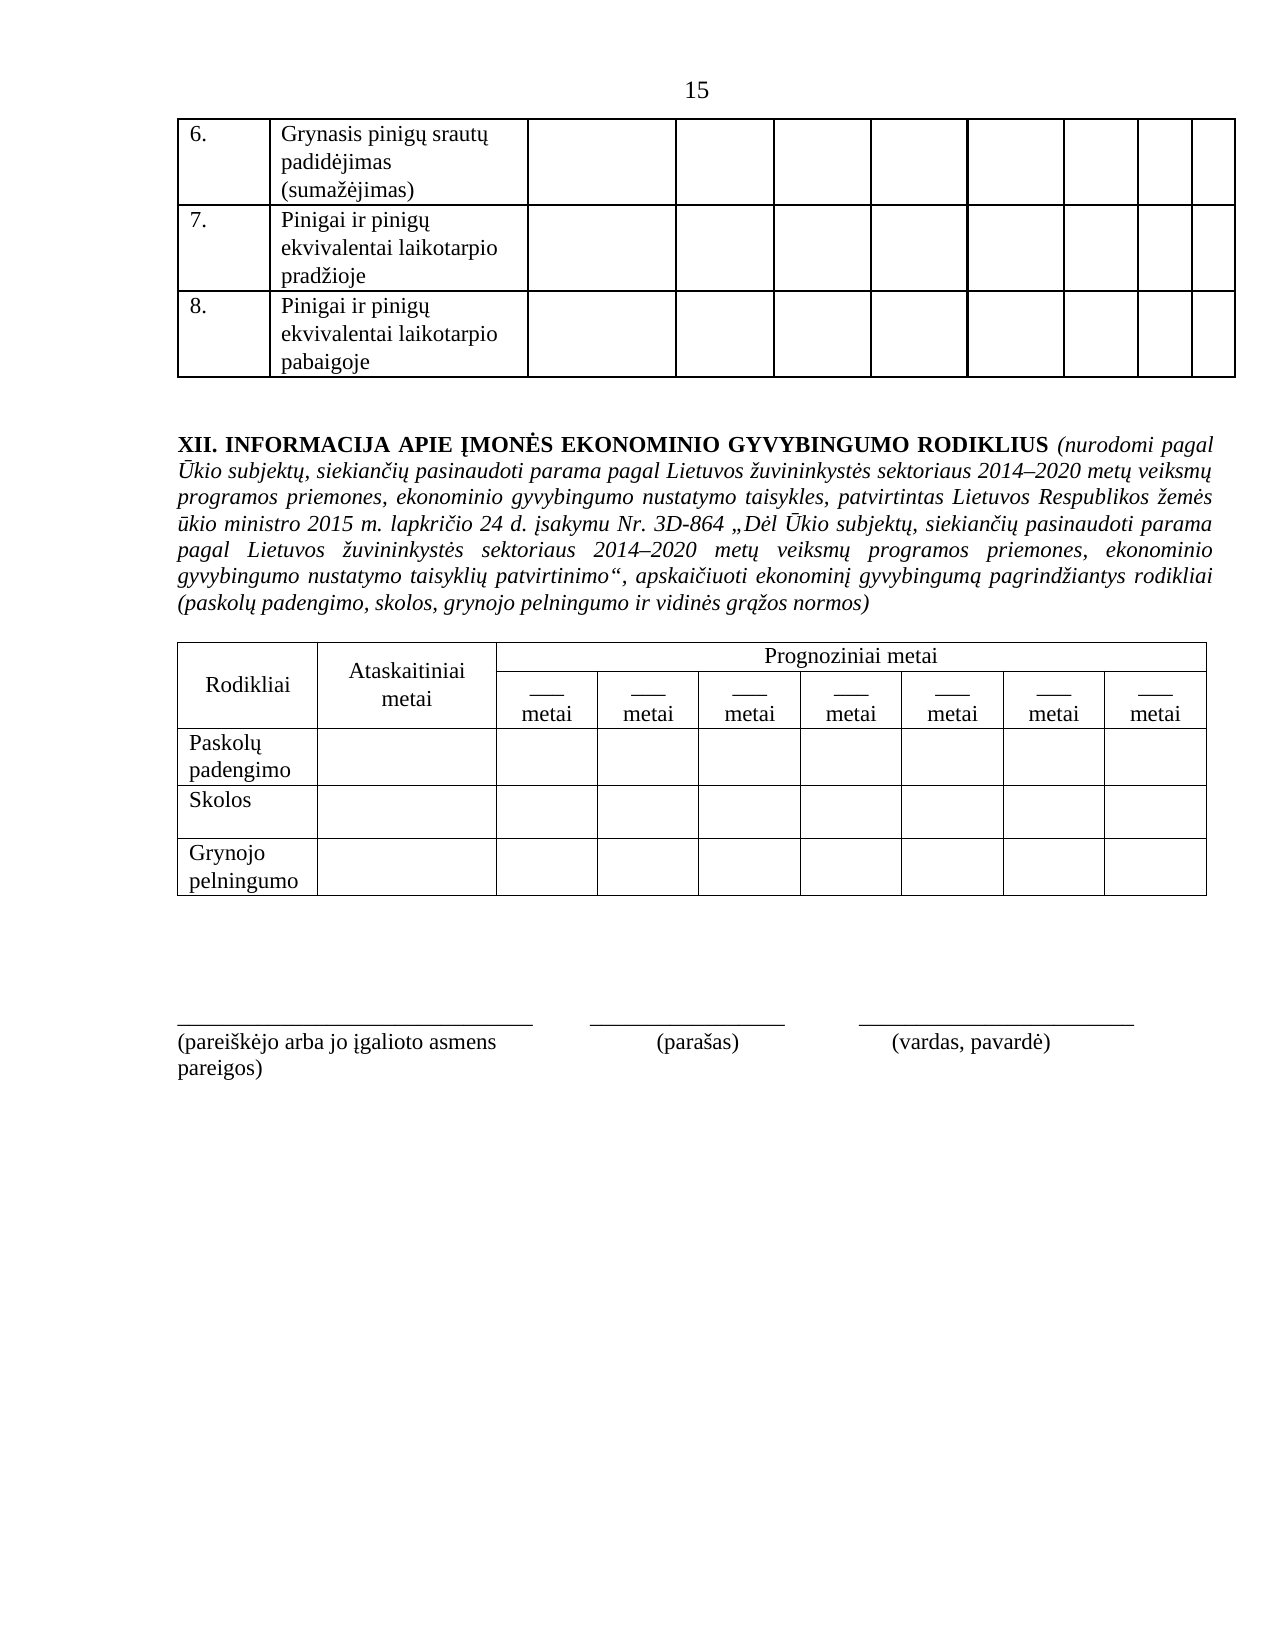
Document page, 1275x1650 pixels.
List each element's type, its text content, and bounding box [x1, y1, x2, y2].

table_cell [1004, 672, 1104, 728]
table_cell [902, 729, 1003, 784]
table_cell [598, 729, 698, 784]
table_cell [872, 292, 966, 376]
table_cell Grynasis pinigų srautų padidėjimas (sumažėjimas) [271, 120, 527, 204]
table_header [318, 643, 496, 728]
table_cell [1139, 292, 1191, 376]
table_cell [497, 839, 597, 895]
table_cell [529, 292, 675, 376]
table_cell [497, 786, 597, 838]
table_cell [872, 206, 966, 290]
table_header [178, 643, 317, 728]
table_cell Pinigai ir pinigų ekvivalentai laikotarpio pabaigoje [271, 292, 527, 376]
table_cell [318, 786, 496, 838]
table_cell [1193, 206, 1234, 290]
table_cell [1193, 120, 1234, 204]
table_cell [1065, 292, 1137, 376]
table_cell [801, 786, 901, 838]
text _______________________________ _________________ ________________________ [177, 1002, 1216, 1028]
table_cell [1139, 120, 1191, 204]
table_cell [775, 206, 870, 290]
table_cell [529, 120, 675, 204]
table_cell [677, 120, 773, 204]
table_cell [775, 292, 870, 376]
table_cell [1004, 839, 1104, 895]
table_cell [969, 292, 1063, 376]
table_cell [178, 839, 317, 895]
table_cell 6. [179, 120, 269, 204]
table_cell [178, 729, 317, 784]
table_cell 7. [179, 206, 269, 290]
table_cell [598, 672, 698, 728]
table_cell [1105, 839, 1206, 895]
table_cell [1065, 206, 1137, 290]
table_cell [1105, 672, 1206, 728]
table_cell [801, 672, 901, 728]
text (pareiškėjo arba jo įgalioto asmens (parašas) (vardas, pavardė) [177, 1028, 1216, 1054]
table_cell [1065, 120, 1137, 204]
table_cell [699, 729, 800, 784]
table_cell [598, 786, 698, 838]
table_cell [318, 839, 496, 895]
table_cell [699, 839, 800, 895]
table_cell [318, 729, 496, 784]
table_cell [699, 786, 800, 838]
text pareigos) [177, 1054, 1216, 1081]
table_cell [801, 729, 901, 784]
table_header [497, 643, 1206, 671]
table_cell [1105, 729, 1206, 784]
table_cell [1193, 292, 1234, 376]
table_cell [1139, 206, 1191, 290]
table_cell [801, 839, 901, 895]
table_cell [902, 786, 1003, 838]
table_cell [677, 206, 773, 290]
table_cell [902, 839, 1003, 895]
table_cell [969, 120, 1063, 204]
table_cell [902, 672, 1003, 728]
table_cell [775, 120, 870, 204]
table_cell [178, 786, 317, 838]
text XII. INFORMACIJA APIE ĮMONĖS EKONOMINIO GYVYBINGUMO RODIKLIUS (nurodomi pagal Ūkio subjektų, siekiančių pasinaudoti parama pagal Lietuvos žuvininkystės sektoriaus 2014–2020 metų veiksmų programos priemones, ekonominio gyvybingumo nustatymo taisykles, patvirtintas Lietuvos Respublikos žemės ūkio ministro 2015 m. lapkričio 24 d. įsakymu Nr. 3D-864 „Dėl Ūkio subjektų, siekiančių pasinaudoti parama pagal Lietuvos žuvininkystės sektoriaus 2014–2020 metų veiksmų programos priemones, ekonominio gyvybingumo nustatymo taisyklių patvirtinimo“, apskaičiuoti ekonominį gyvybingumą pagrindžiantys rodikliai (paskolų padengimo, skolos, grynojo pelningumo ir vidinės grąžos normos) [177, 431, 1216, 615]
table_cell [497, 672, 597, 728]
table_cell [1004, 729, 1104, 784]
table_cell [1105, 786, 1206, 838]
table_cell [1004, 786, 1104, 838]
table_cell [872, 120, 966, 204]
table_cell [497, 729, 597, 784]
table_cell Pinigai ir pinigų ekvivalentai laikotarpio pradžioje [271, 206, 527, 290]
table_cell 8. [179, 292, 269, 376]
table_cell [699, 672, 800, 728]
table_cell [529, 206, 675, 290]
table_cell [677, 292, 773, 376]
table_cell [969, 206, 1063, 290]
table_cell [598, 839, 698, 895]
